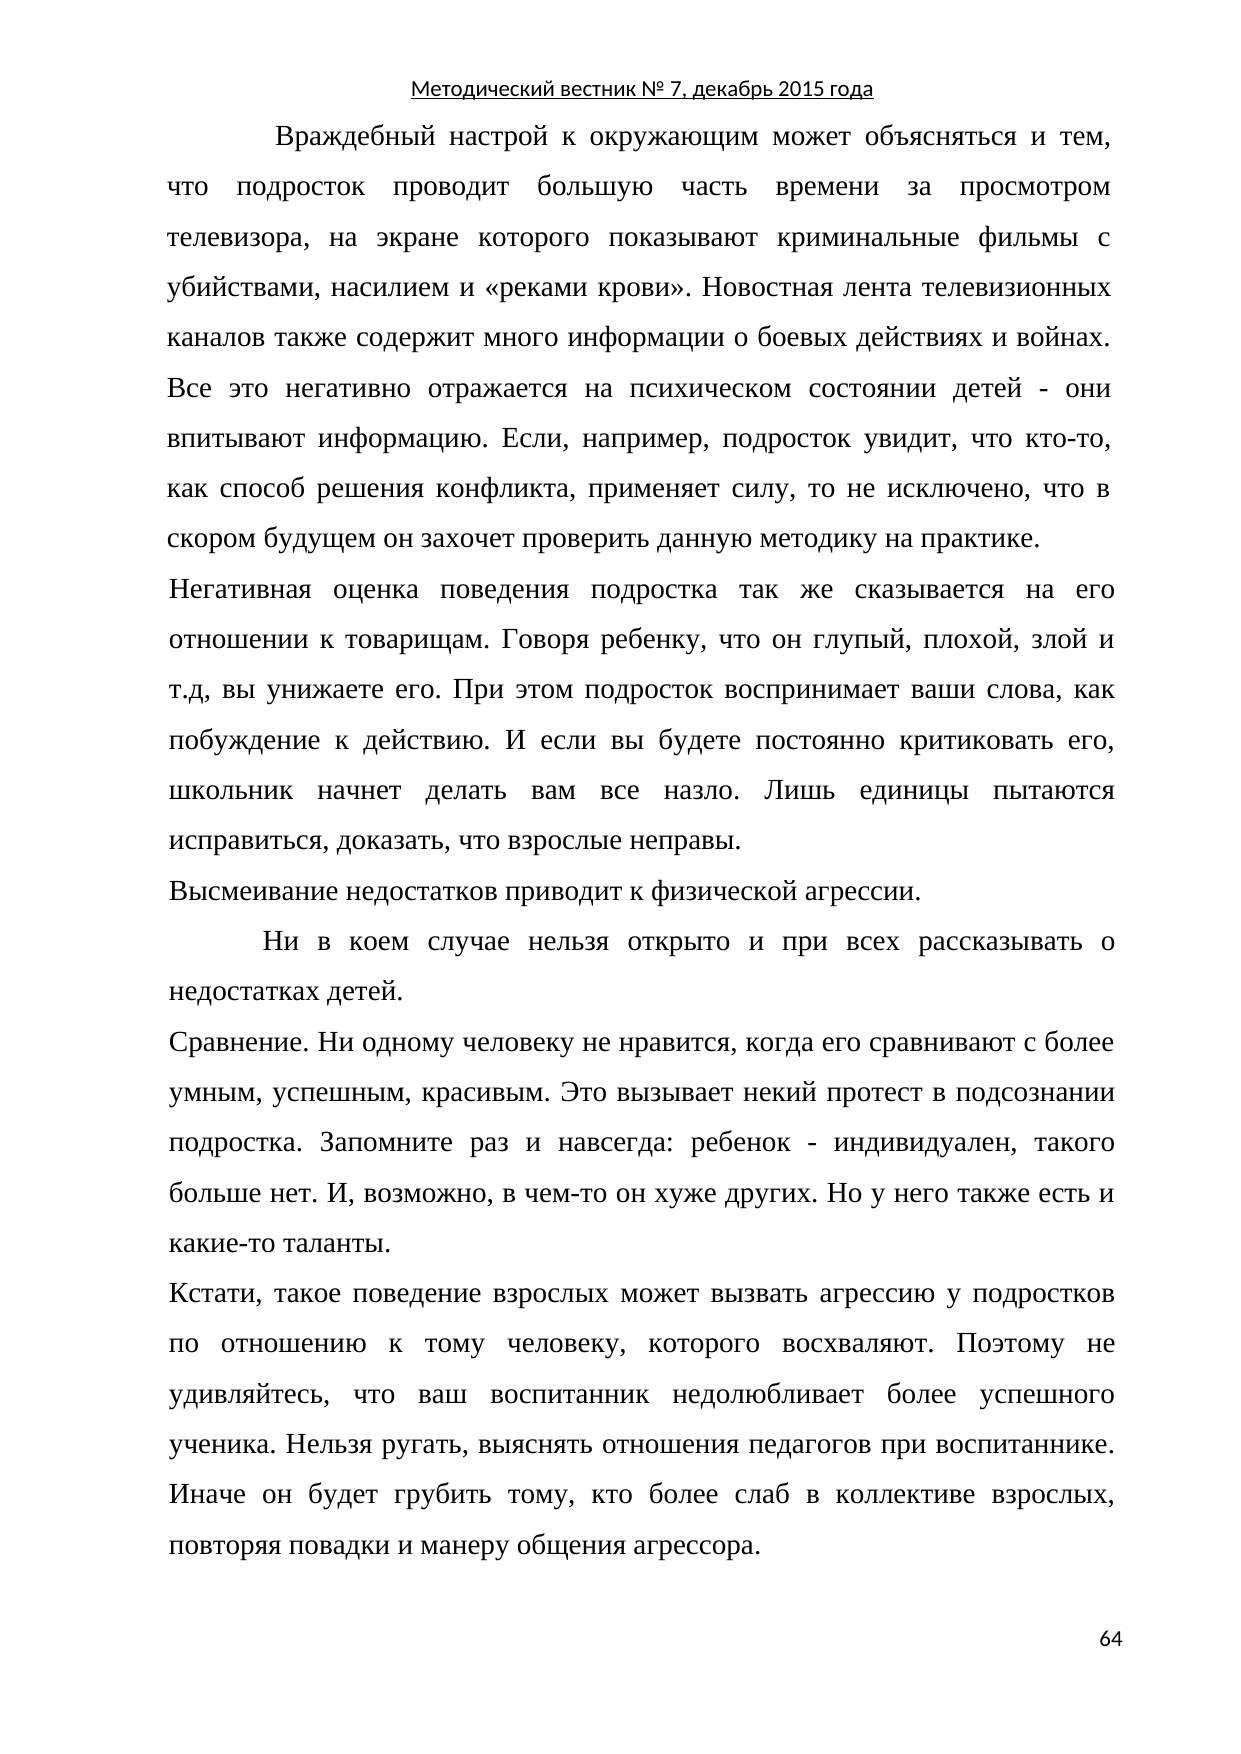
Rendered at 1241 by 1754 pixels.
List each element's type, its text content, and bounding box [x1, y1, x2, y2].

text Высмеивание недостатков приводит к физической агрессии. [169, 873, 1122, 906]
text Кстати, такое поведение взрослых может вызвать агрессию у подростков по отношению к тому человеку, которого восхваляют. Поэтому не удивляйтесь, что ваш воспитанник недолюбливает более успешного ученика. Нельзя ругать, выяснять отношения педагогов при воспитаннике. Иначе он будет грубить тому, кто более слаб в коллективе взрослых, повторяя повадки и манеру общения агрессора. [169, 1275, 1116, 1560]
text Враждебный настрой к окружающим может объясняться и тем, что подросток проводит большую часть времени за просмотром телевизора, на экране которого показывают криминальные фильмы с убийствами, насилием и «реками крови». Новостная лента телевизионных каналов также содержит много информации о боевых действиях и войнах. Все это негативно отражается на психическом состоянии детей - они впитывают информацию. Если, например, подросток увидит, что кто-то, как способ решения конфликта, применяет силу, то не исключено, что в скором будущем он захочет проверить данную методику на практике. [167, 118, 1112, 554]
text Сравнение. Ни одному человеку не нравится, когда его сравнивают с более умным, успешным, красивым. Это вызывает некий протест в подсознании подростка. Запомните раз и навсегда: ребенок - индивидуален, такого больше нет. И, возможно, в чем-то он хуже других. Но у него также есть и какие-то таланты. [169, 1024, 1116, 1258]
text Ни в коем случае нельзя открыто и при всех рассказывать о недостатках детей. [169, 923, 1116, 1007]
text Негативная оценка поведения подростка так же сказывается на его отношении к товарищам. Говоря ребенку, что он глупый, плохой, злой и т.д, вы унижаете его. При этом подросток воспринимает ваши слова, как побуждение к действию. И если вы будете постоянно критиковать его, школьник начнет делать вам все назло. Лишь единицы пытаются исправиться, доказать, что взрослые неправы. [169, 571, 1116, 856]
